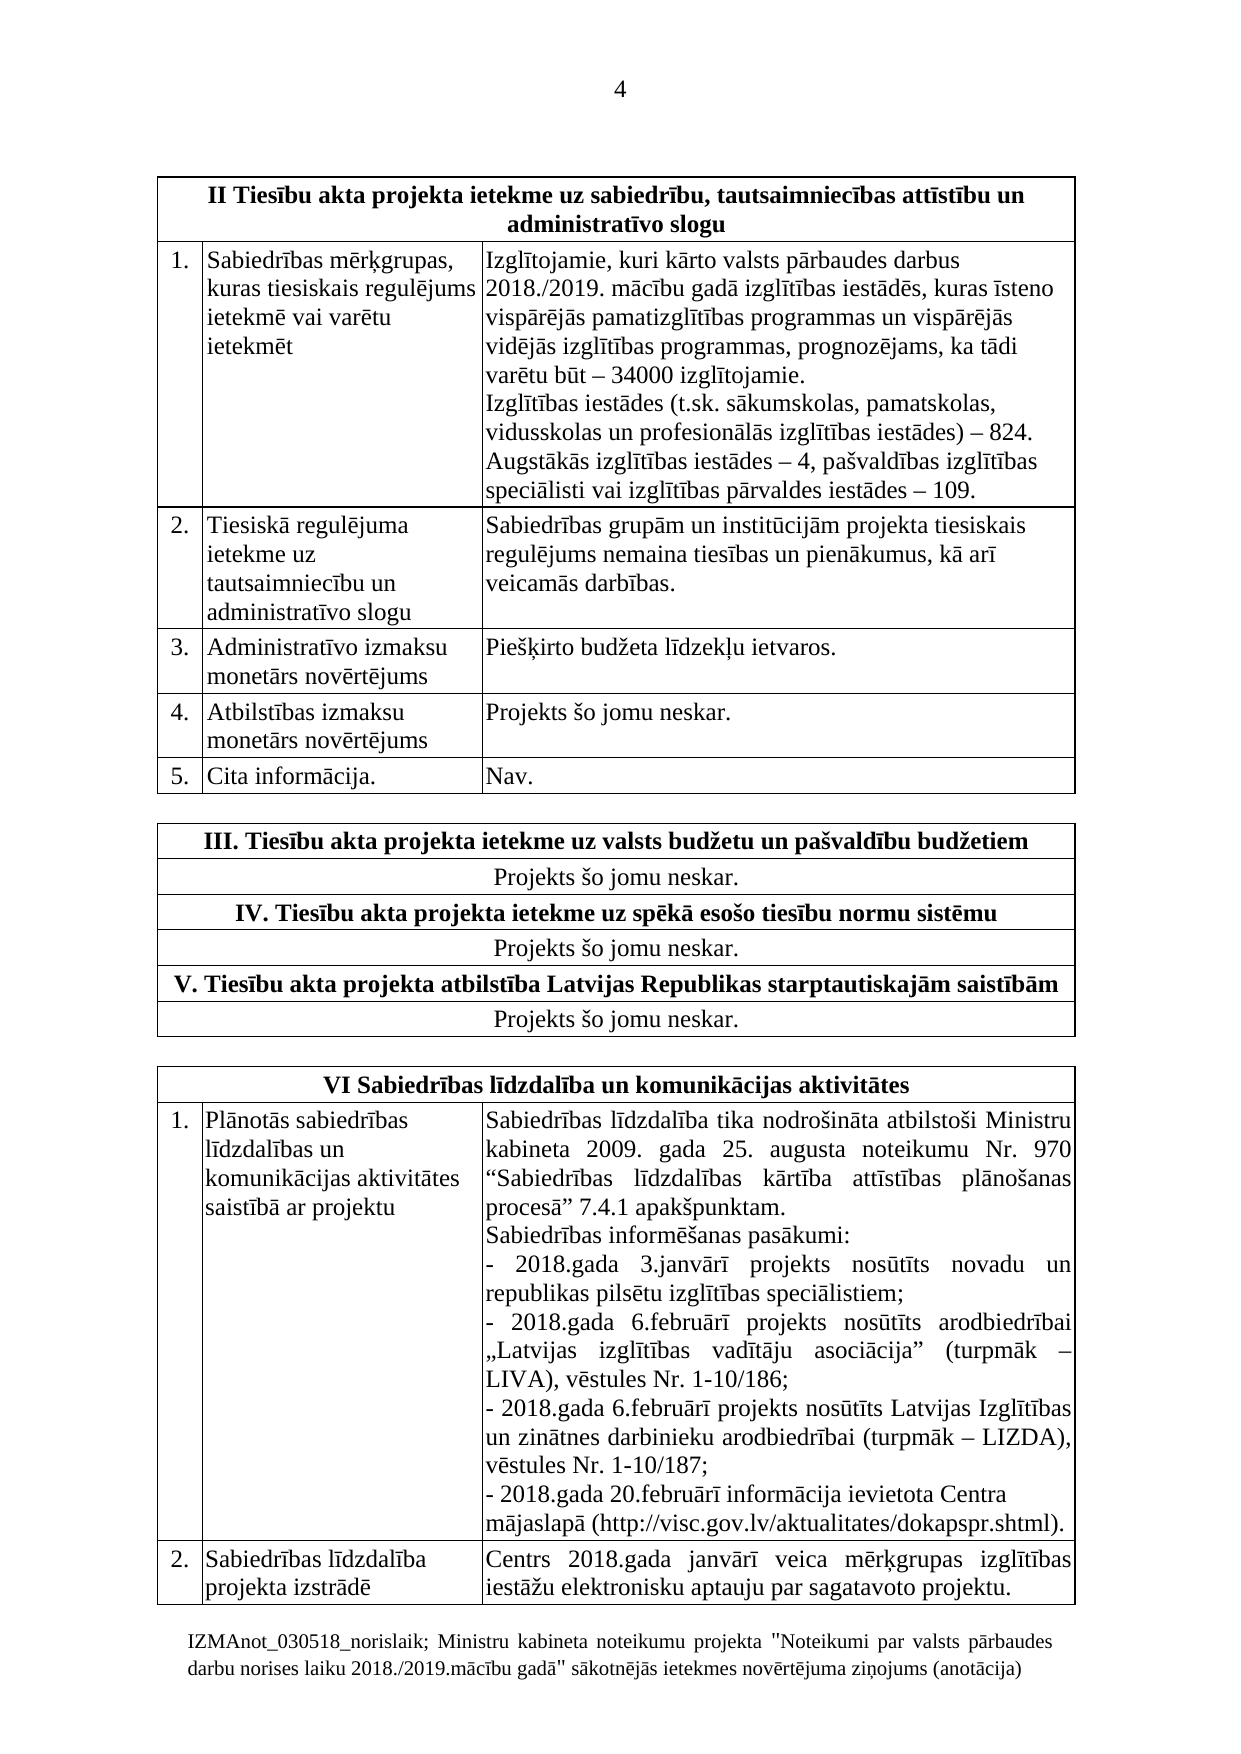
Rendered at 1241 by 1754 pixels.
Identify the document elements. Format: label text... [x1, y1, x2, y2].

table_cell Projekts šo jomu neskar. [158, 1002, 1074, 1036]
table_cell Cita informācija. [203, 758, 482, 793]
table_cell Sabiedrības līdzdalība projekta izstrādē [203, 1541, 482, 1604]
table_cell Administratīvo izmaksu monetārs novērtējums [203, 629, 482, 693]
table_cell 5. [158, 758, 202, 793]
table_cell Projekts šo jomu neskar. [158, 930, 1074, 965]
table_cell Sabiedrības līdzdalība tika nodrošināta atbilstoši Ministru kabineta 2009. gada 25. augusta noteikumu Nr. 970 “Sabiedrības līdzdalības kārtība attīstības plānošanas procesā” 7.4.1 apakšpunktam. Sabiedrības informēšanas pasākumi: - 2018.gada 3.janvārī projekts nosūtīts novadu un republikas pilsētu izglītības speciālistiem; - 2018.gada 6.februārī projekts nosūtīts arodbiedrībai „Latvijas izglītības vadītāju asociācija” (turpmāk – LIVA), vēstules Nr. 1-10/186; - 2018.gada 6.februārī projekts nosūtīts Latvijas Izglītības un zinātnes darbinieku arodbiedrībai (turpmāk – LIZDA), vēstules Nr. 1-10/187; - 2018.gada 20.februārī informācija ievietota Centra mājaslapā (http://visc.gov.lv/aktualitates/dokapspr.shtml). [483, 1103, 1074, 1540]
table_cell Centrs 2018.gada janvārī veica mērķgrupas izglītības iestāžu elektronisku aptauju par sagatavoto projektu. [483, 1541, 1074, 1604]
table_cell 2. [158, 1541, 202, 1604]
table_header II Tiesību akta projekta ietekme uz sabiedrību, tautsaimniecības attīstību un administratīvo slogu [158, 178, 1074, 241]
table_cell Tiesiskā regulējuma ietekme uz tautsaimniecību un administratīvo slogu [203, 508, 482, 628]
table_cell 2. [158, 508, 202, 628]
table_cell V. Tiesību akta projekta atbilstība Latvijas Republikas starptautiskajām saistībām [158, 966, 1074, 1001]
table_header VI Sabiedrības līdzdalība un komunikācijas aktivitātes [158, 1067, 1074, 1102]
table_cell Sabiedrības mērķgrupas, kuras tiesiskais regulējums ietekmē vai varētu ietekmēt [203, 242, 482, 506]
table_cell Sabiedrības grupām un institūcijām projekta tiesiskais regulējums nemaina tiesības un pienākumus, kā arī veicamās darbības. [483, 508, 1074, 628]
table_cell IV. Tiesību akta projekta ietekme uz spēkā esošo tiesību normu sistēmu [158, 895, 1074, 929]
table_cell Plānotās sabiedrības līdzdalības un komunikācijas aktivitātes saistībā ar projektu [203, 1103, 482, 1540]
table_cell Projekts šo jomu neskar. [483, 694, 1074, 757]
table_cell Piešķirto budžeta līdzekļu ietvaros. [483, 629, 1074, 693]
table_cell Nav. [483, 758, 1074, 793]
table_cell 4. [158, 694, 202, 757]
table_cell Projekts šo jomu neskar. [158, 859, 1074, 894]
table_cell Izglītojamie, kuri kārto valsts pārbaudes darbus 2018./2019. mācību gadā izglītības iestādēs, kuras īsteno vispārējās pamatizglītības programmas un vispārējās vidējās izglītības programmas, prognozējams, ka tādi varētu būt – 34000 izglītojamie. Izglītības iestādes (t.sk. sākumskolas, pamatskolas, vidusskolas un profesionālās izglītības iestādes) – 824. Augstākās izglītības iestādes – 4, pašvaldības izglītības speciālisti vai izglītības pārvaldes iestādes – 109. [483, 242, 1074, 506]
table_header III. Tiesību akta projekta ietekme uz valsts budžetu un pašvaldību budžetiem [158, 824, 1074, 858]
table_cell Atbilstības izmaksu monetārs novērtējums [203, 694, 482, 757]
table_cell 1. [158, 1103, 202, 1540]
table_cell 3. [158, 629, 202, 693]
table_cell 1. [158, 242, 202, 506]
